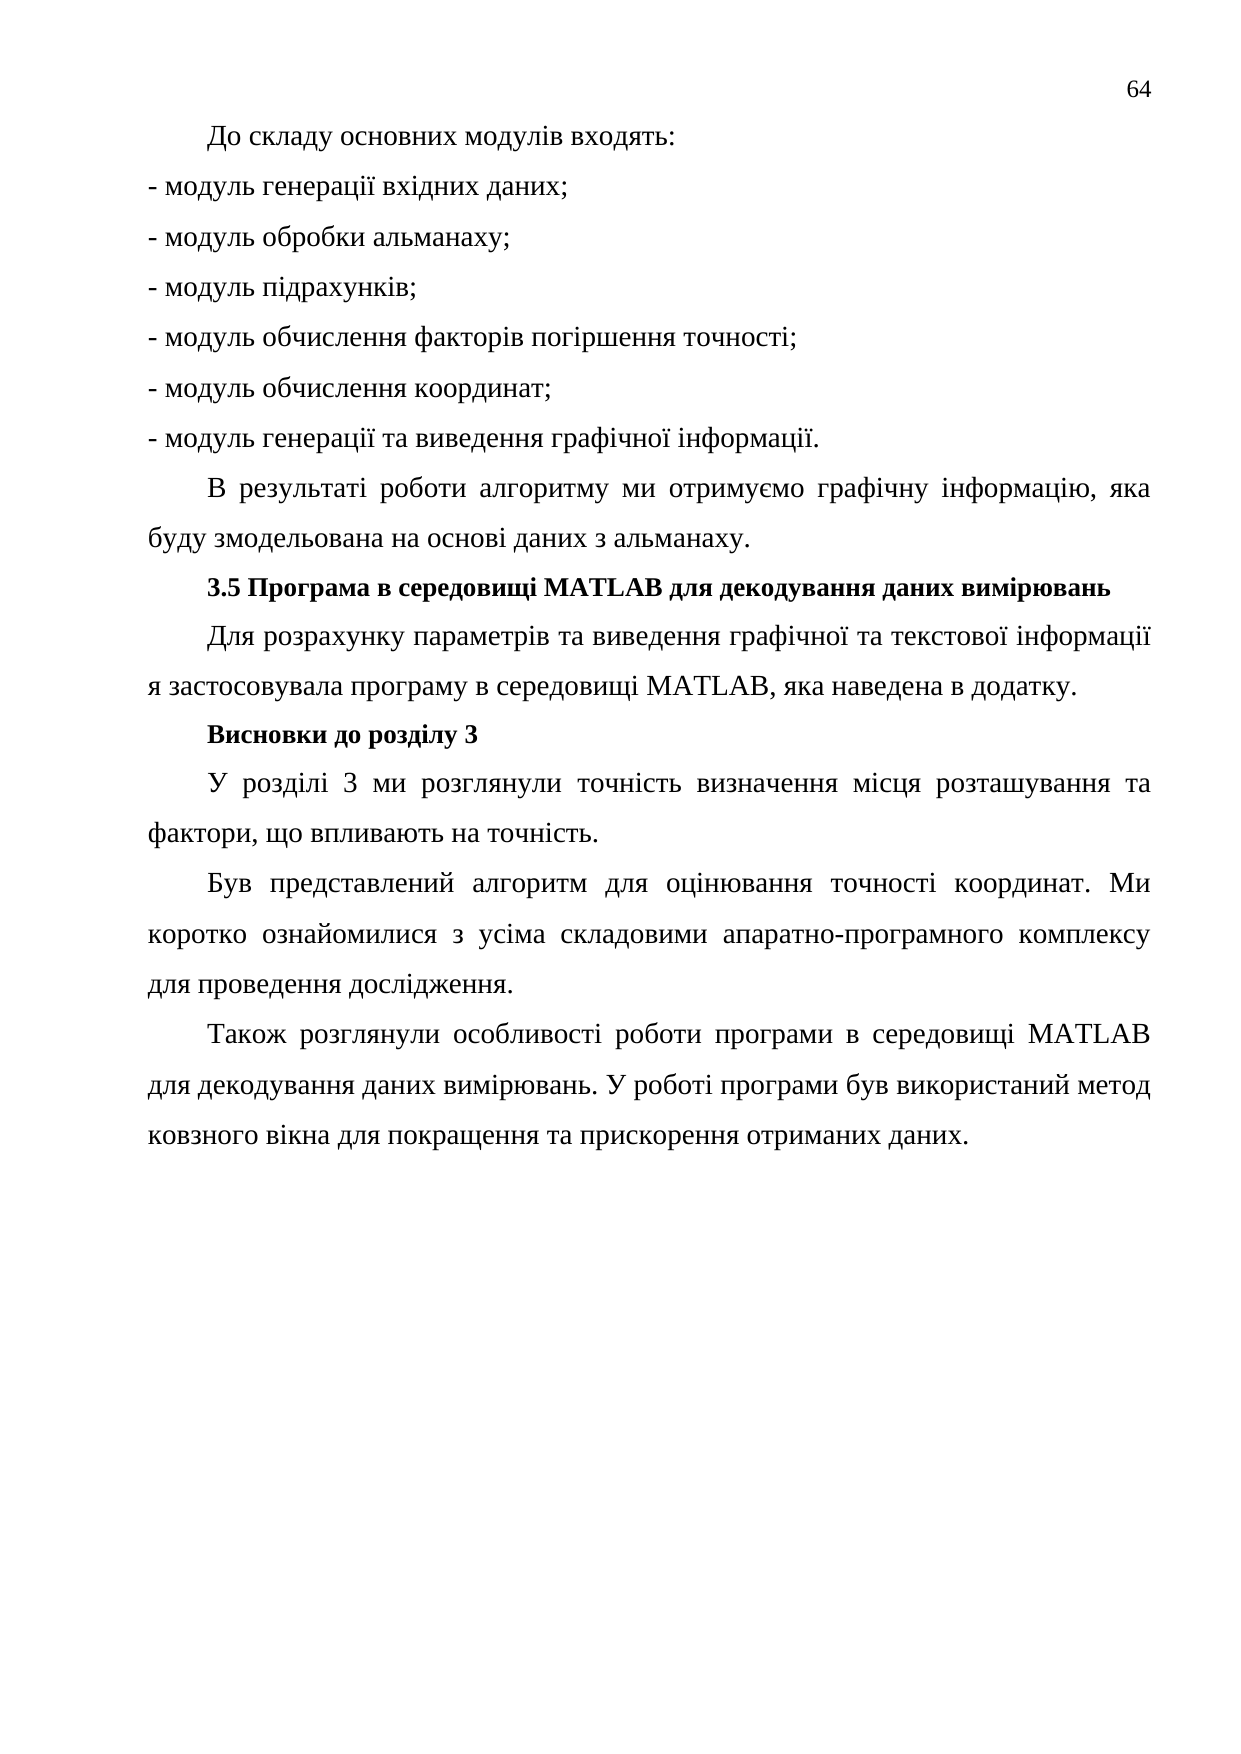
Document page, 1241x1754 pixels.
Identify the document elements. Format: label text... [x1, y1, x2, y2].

text У розділі 3 ми розглянули точність визначення місця розташування та фактори, що впливають на точність. [148, 765, 1152, 849]
text Був представлений алгоритм для оцінювання точності координат. Ми коротко ознайомилися з усіма складовими апаратно-програмного комплексу для проведення дослідження. [148, 866, 1152, 1000]
text - модуль генерації та виведення графічної інформації. [148, 420, 1152, 453]
text До складу основних модулів входять: [148, 118, 1152, 152]
subtitle Висновки до розділу 3 [148, 718, 1152, 749]
text - модуль обчислення факторів погіршення точності; [148, 319, 1152, 353]
text - модуль обробки альманаху; [148, 219, 1152, 252]
text - модуль генерації вхідних даних; [148, 168, 1152, 202]
text Також розглянули особливості роботи програми в середовищі MATLAB для декодування даних вимірювань. У роботі програми був використаний метод ковзного вікна для покращення та прискорення отриманих даних. [148, 1016, 1152, 1151]
text - модуль підрахунків; [148, 269, 1152, 303]
text В результаті роботи алгоритму ми отримуємо графічну інформацію, яка буду змодельована на основі даних з альманаху. [148, 470, 1152, 554]
text - модуль обчислення координат; [148, 370, 1152, 403]
text Для розрахунку параметрів та виведення графічної та текстової інформації я застосовувала програму в середовищі MATLAB, яка наведена в додатку. [148, 618, 1152, 701]
subtitle 3.5 Програма в середовищі MATLAB для декодування даних вимірювань [148, 571, 1152, 602]
